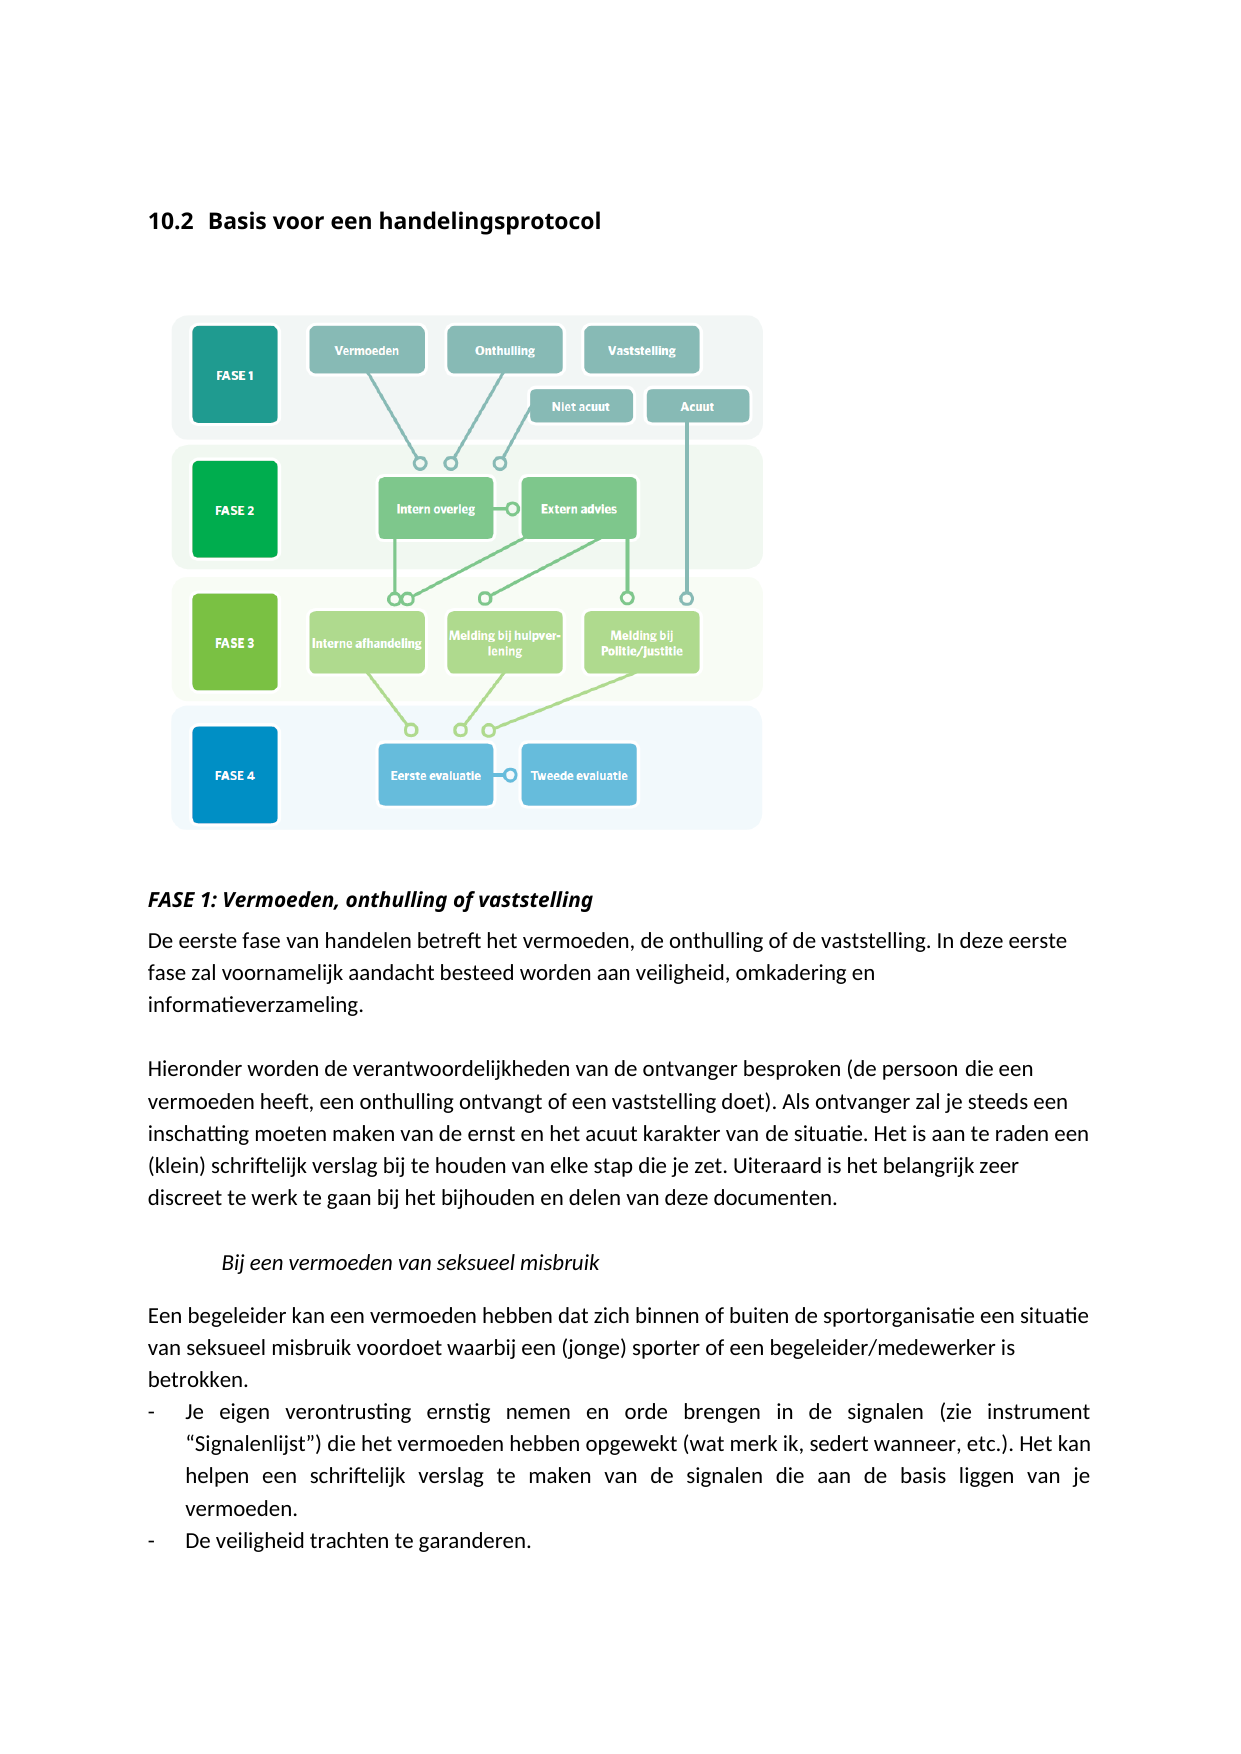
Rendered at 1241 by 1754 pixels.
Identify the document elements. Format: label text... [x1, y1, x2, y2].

list De veiligheid trachten te garanderen. [148, 1526, 1093, 1554]
subtitle Basis voor een handelingsprotocol [148, 205, 1093, 236]
list Je eigen verontrusting ernstig nemen en orde brengen in de signalen (zie instrument “Signalenlijst”) die het vermoeden hebben opgewekt (wat merk ik, sedert wanneer, etc.). Het kan helpen een schriftelijk verslag te maken van de signalen die aan de basis liggen van je vermoeden. [148, 1397, 1093, 1522]
picture [147, 305, 772, 855]
text Bij een vermoeden van seksueel misbruik [148, 1248, 1093, 1276]
text FASE 1: Vermoeden, onthulling of vaststelling [148, 886, 1093, 914]
text Hieronder worden de verantwoordelijkheden van de ontvanger besproken (de persoon die een vermoeden heeft, een onthulling ontvangt of een vaststelling doet). Als ontvanger zal je steeds een inschatting moeten maken van de ernst en het acuut karakter van de situatie. Het is aan te raden een (klein) schriftelijk verslag bij te houden van elke stap die je zet. Uiteraard is het belangrijk zeer discreet te werk te gaan bij het bijhouden en delen van deze documenten. [148, 1054, 1093, 1211]
text De eerste fase van handelen betreft het vermoeden, de onthulling of de vaststelling. In deze eerste fase zal voornamelijk aandacht besteed worden aan veiligheid, omkadering en informatieverzameling. [148, 926, 1093, 1018]
text Een begeleider kan een vermoeden hebben dat zich binnen of buiten de sportorganisatie een situatie van seksueel misbruik voordoet waarbij een (jonge) sporter of een begeleider/medewerker is betrokken. [148, 1301, 1093, 1393]
